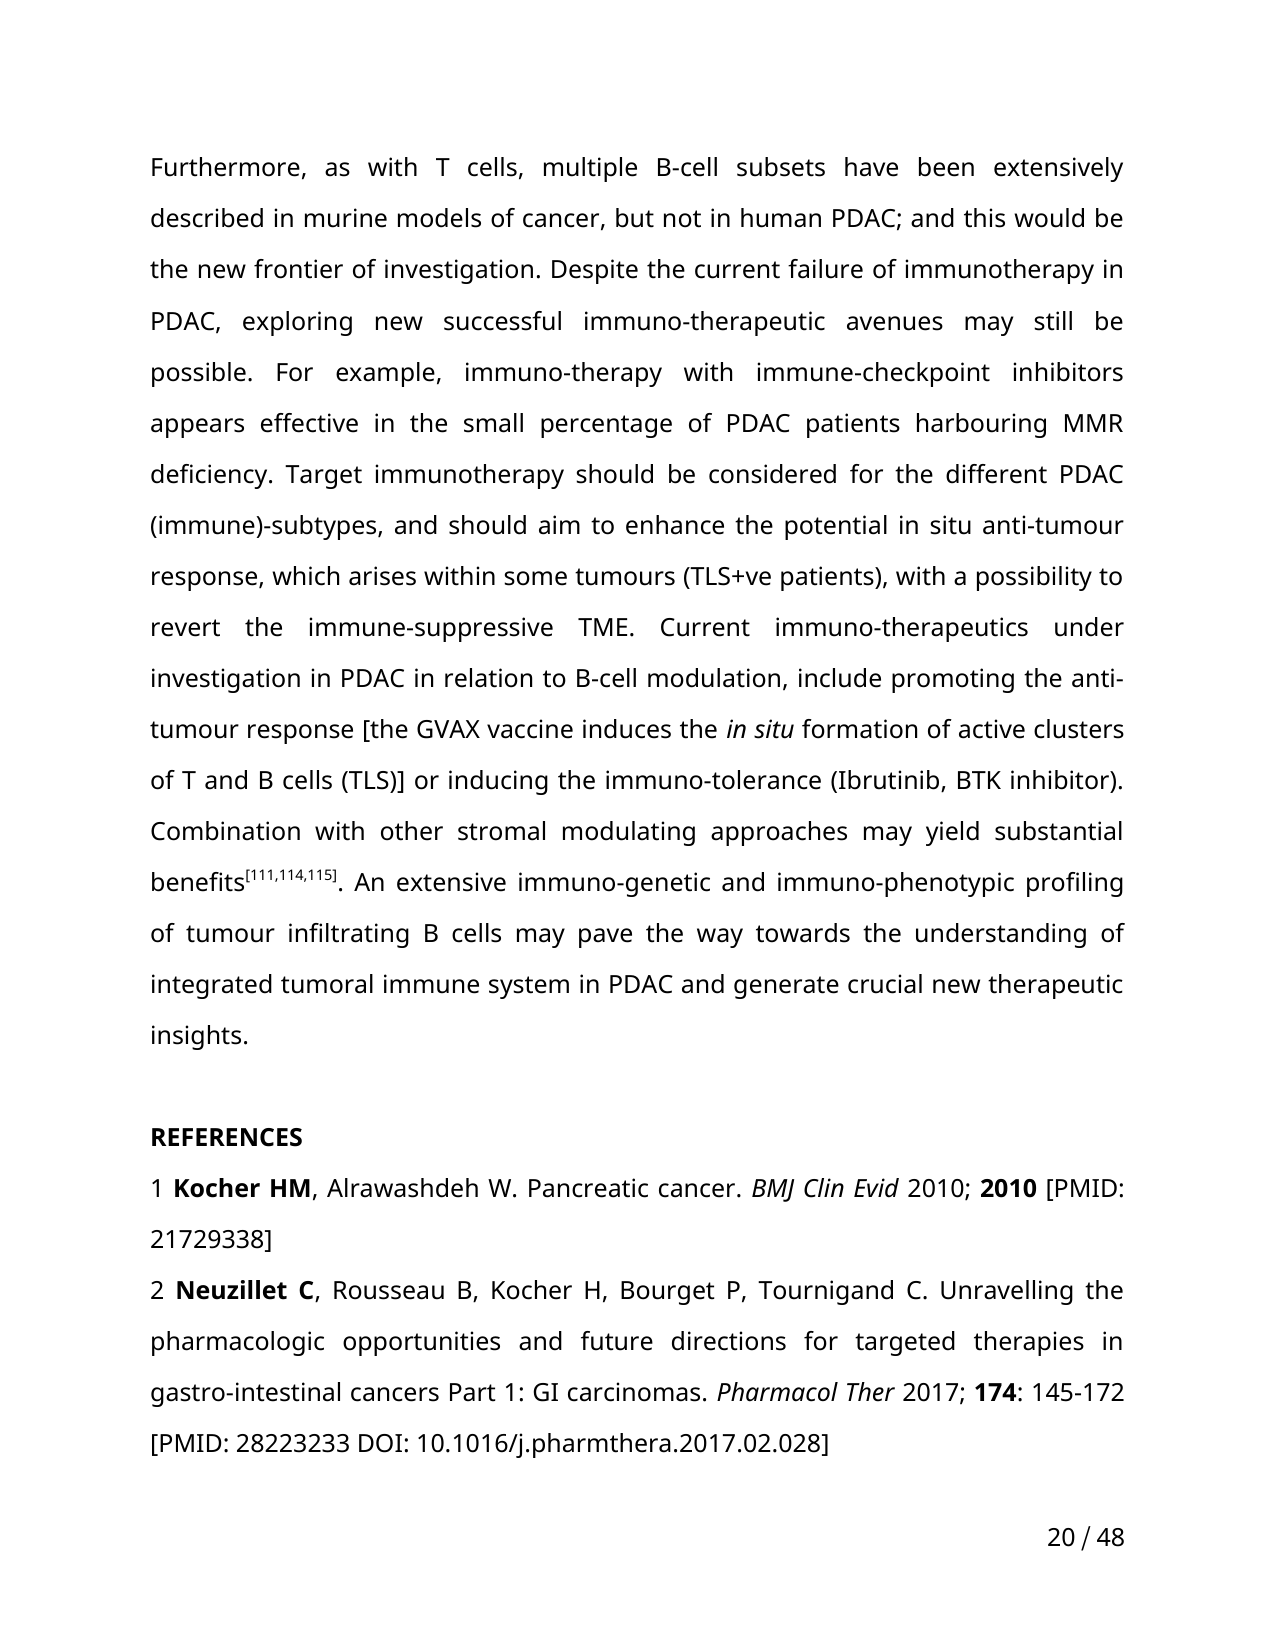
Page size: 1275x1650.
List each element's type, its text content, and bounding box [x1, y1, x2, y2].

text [150, 150, 1125, 1052]
text REFERENCES [150, 1120, 1125, 1154]
text 1 Kocher HM, Alrawashdeh W. Pancreatic cancer. BMJ Clin Evid 2010; 2010 [PMID: 21729338] [150, 1171, 1125, 1256]
text 2 Neuzillet C, Rousseau B, Kocher H, Bourget P, Tournigand C. Unravelling the pharmacologic opportunities and future directions for targeted therapies in gastro-intestinal cancers Part 1: GI carcinomas. Pharmacol Ther 2017; 174: 145-172 [PMID: 28223233 DOI: 10.1016/j.pharmthera.2017.02.028] [150, 1273, 1125, 1460]
